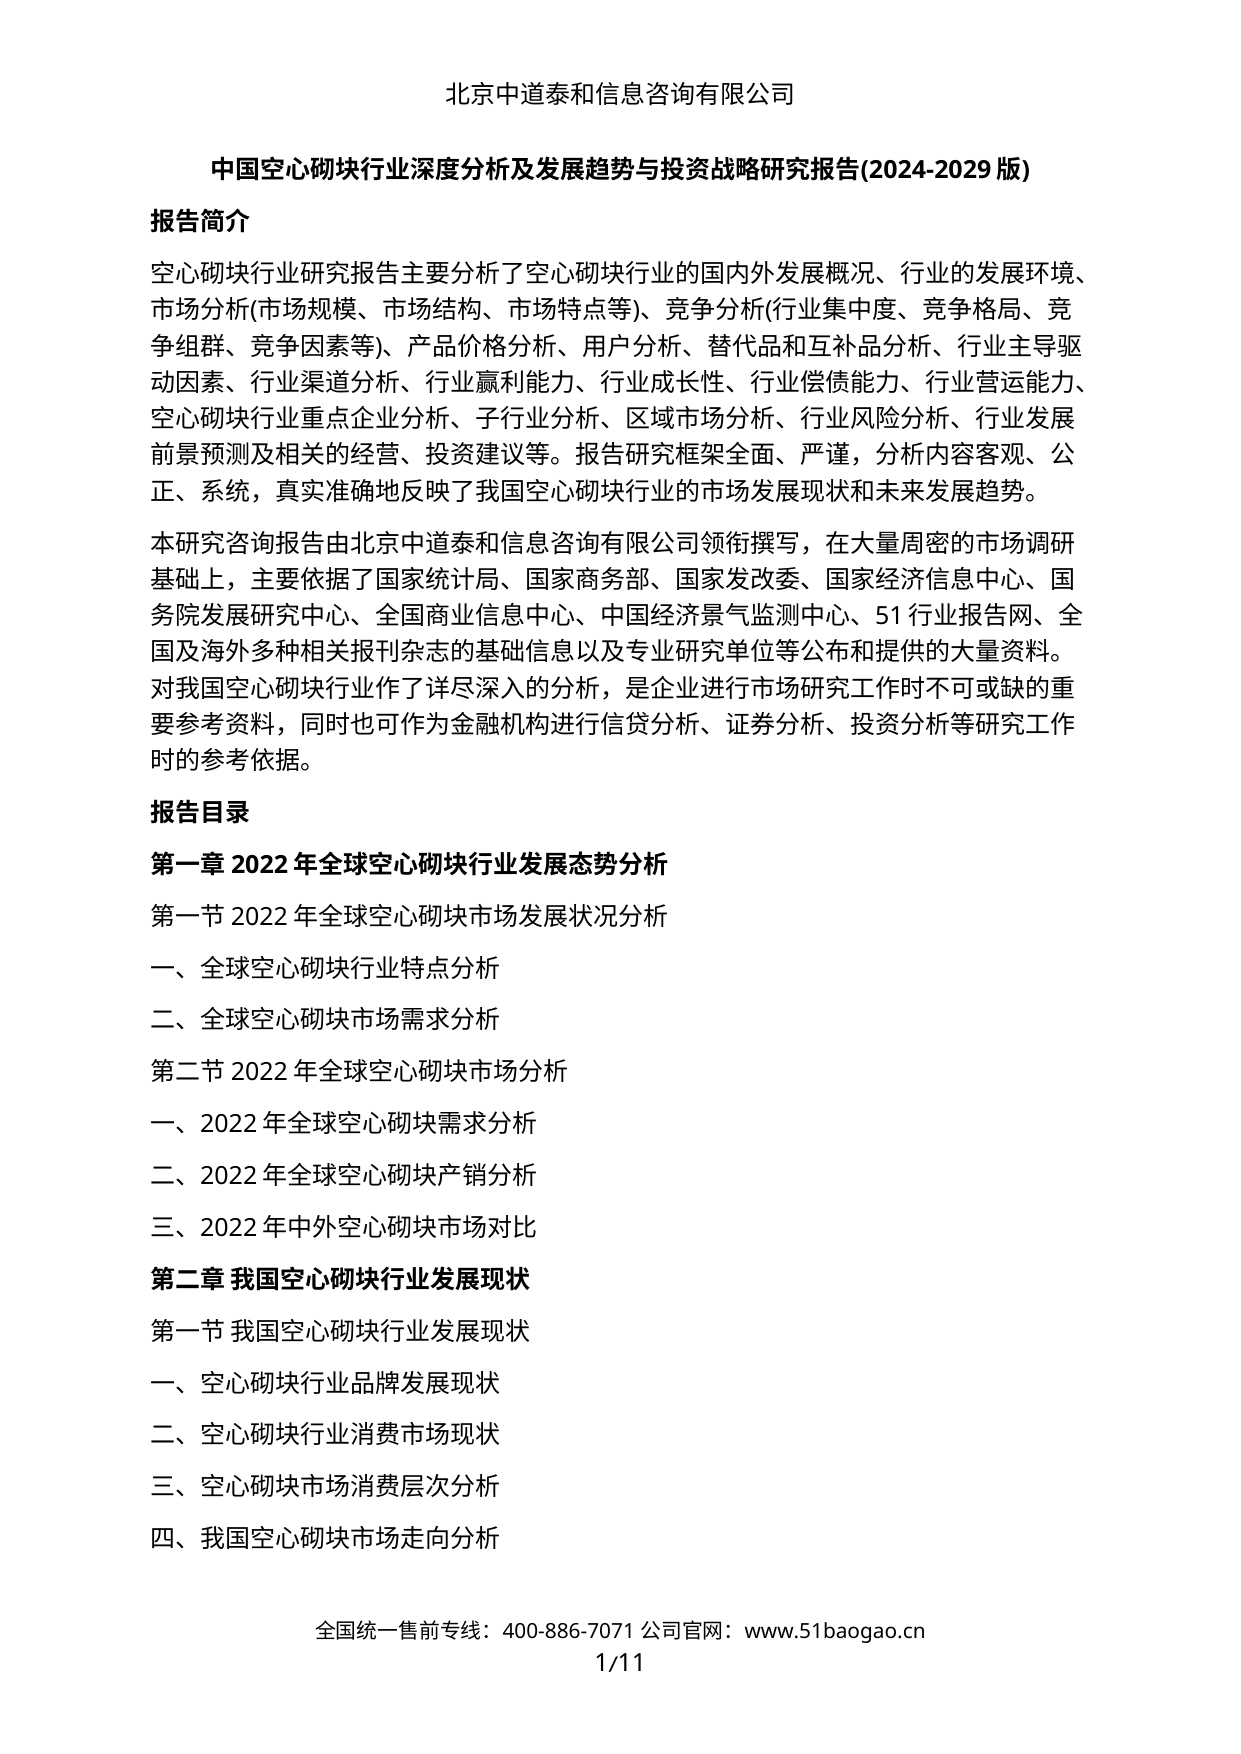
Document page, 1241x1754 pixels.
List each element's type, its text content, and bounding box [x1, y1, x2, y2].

text 第二节 2022年全球空心砌块市场分析 [150, 1052, 1090, 1088]
text 第一节 2022年全球空心砌块市场发展状况分析 [150, 896, 1090, 932]
text 空心砌块行业研究报告主要分析了空心砌块行业的国内外发展概况、行业的发展环境、市场分析(市场规模、市场结构、市场特点等)、竞争分析(行业集中度、竞争格局、竞争组群、竞争因素等)、产品价格分析、用户分析、替代品和互补品分析、行业主导驱动因素、行业渠道分析、行业赢利能力、行业成长性、行业偿债能力、行业营运能力、空心砌块行业重点企业分析、子行业分析、区域市场分析、行业风险分析、行业发展前景预测及相关的经营、投资建议等。报告研究框架全面、严谨，分析内容客观、公正、系统，真实准确地反映了我国空心砌块行业的市场发展现状和未来发展趋势。 [150, 254, 1090, 507]
text 第二章 我国空心砌块行业发展现状 [150, 1259, 1090, 1296]
text 报告简介 [150, 202, 1090, 238]
text 本研究咨询报告由北京中道泰和信息咨询有限公司领衔撰写，在大量周密的市场调研基础上，主要依据了国家统计局、国家商务部、国家发改委、国家经济信息中心、国务院发展研究中心、全国商业信息中心、中国经济景气监测中心、51行业报告网、全国及海外多种相关报刊杂志的基础信息以及专业研究单位等公布和提供的大量资料。对我国空心砌块行业作了详尽深入的分析，是企业进行市场研究工作时不可或缺的重要参考资料，同时也可作为金融机构进行信贷分析、证券分析、投资分析等研究工作时的参考依据。 [150, 523, 1090, 777]
text 二、2022年全球空心砌块产销分析 [150, 1156, 1090, 1192]
text 中国空心砌块行业深度分析及发展趋势与投资战略研究报告(2024-2029版) [150, 150, 1090, 186]
text 三、空心砌块市场消费层次分析 [150, 1467, 1090, 1503]
text 二、空心砌块行业消费市场现状 [150, 1415, 1090, 1451]
text 第一章 2022年全球空心砌块行业发展态势分析 [150, 844, 1090, 881]
text 一、全球空心砌块行业特点分析 [150, 948, 1090, 984]
text 第一节 我国空心砌块行业发展现状 [150, 1311, 1090, 1347]
text 二、全球空心砌块市场需求分析 [150, 1000, 1090, 1036]
text 四、我国空心砌块市场走向分析 [150, 1519, 1090, 1555]
text 一、2022年全球空心砌块需求分析 [150, 1104, 1090, 1140]
text 三、2022年中外空心砌块市场对比 [150, 1207, 1090, 1244]
text 一、空心砌块行业品牌发展现状 [150, 1363, 1090, 1399]
text 报告目录 [150, 792, 1090, 829]
